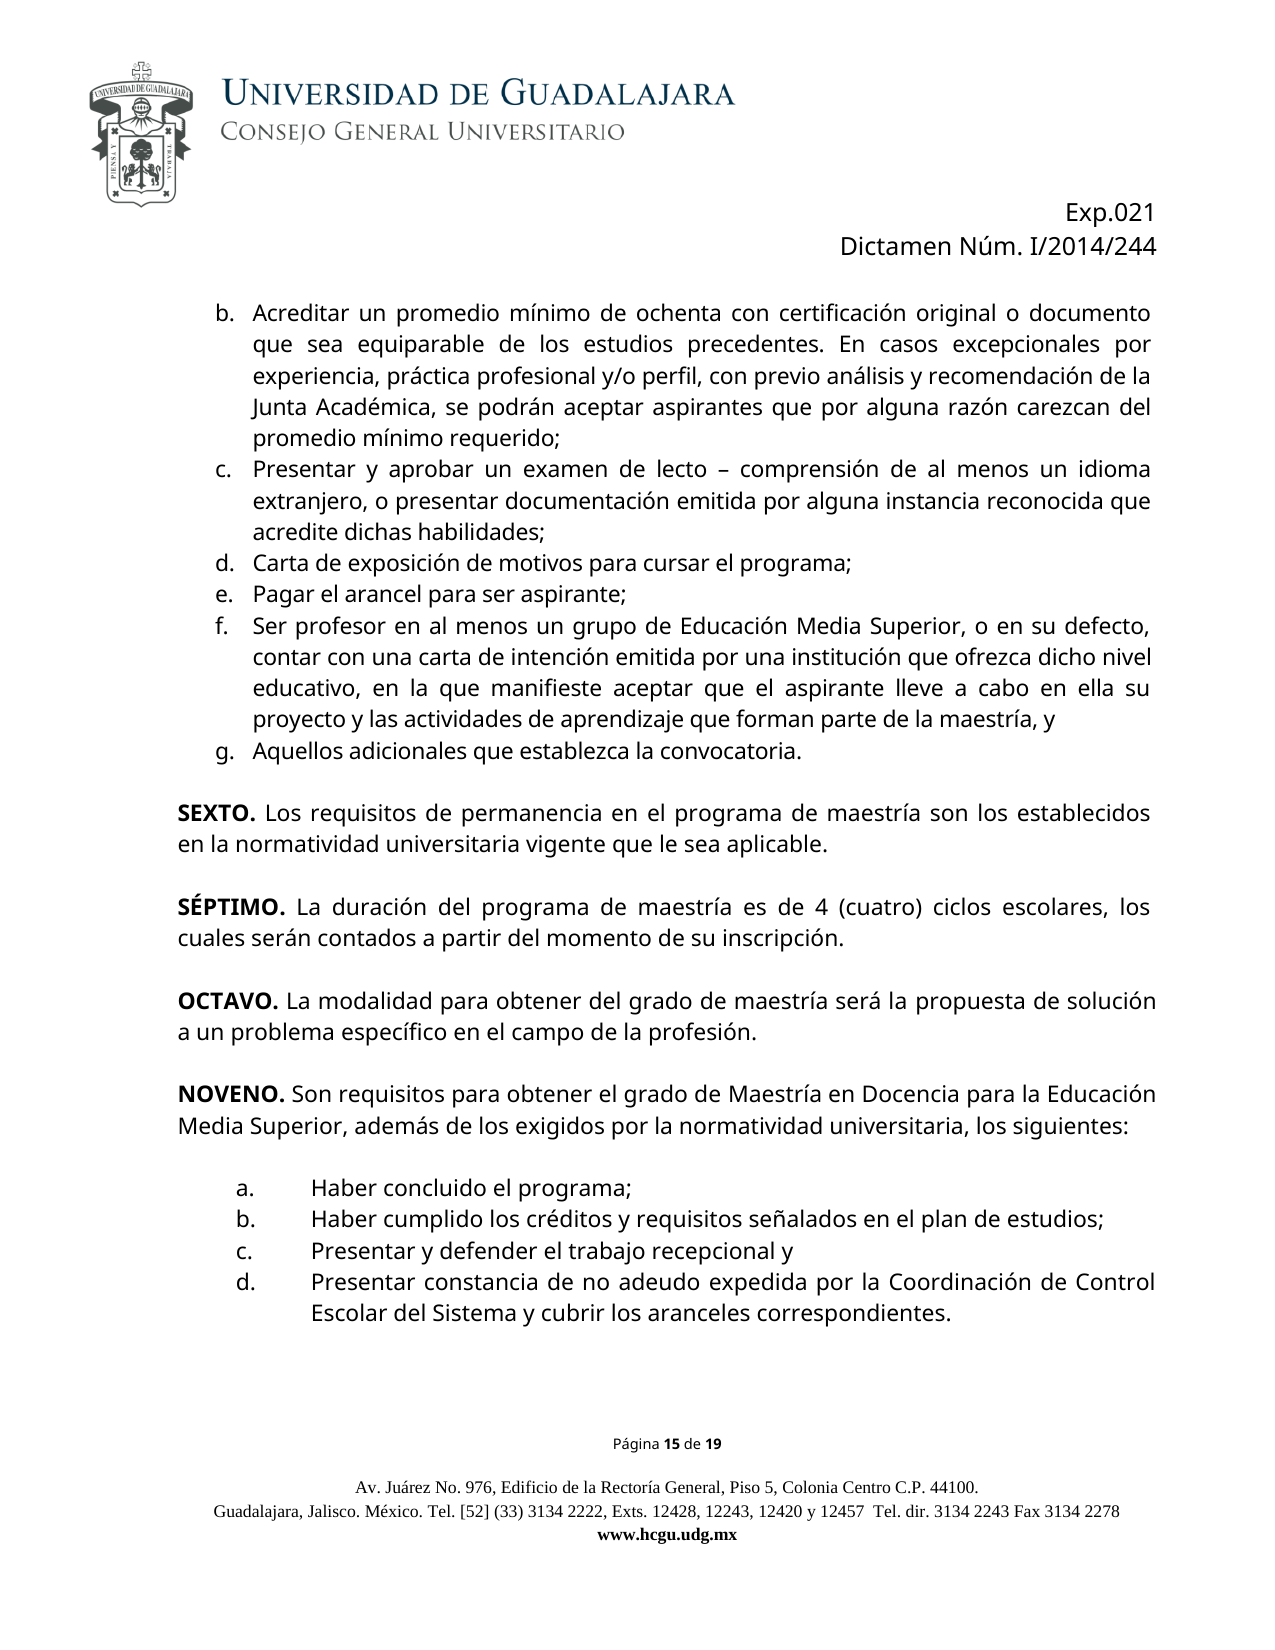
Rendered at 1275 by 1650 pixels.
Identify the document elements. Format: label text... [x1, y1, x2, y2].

list Presentar y aprobar un examen de lecto – comprensión de al menos un idioma extranjero, o presentar documentación emitida por alguna instancia reconocida que acredite dichas habilidades; [215, 453, 1152, 547]
list Presentar constancia de no adeudo expedida por la Coordinación de Control Escolar del Sistema y cubrir los aranceles correspondientes. [236, 1266, 1157, 1328]
list Haber concluido el programa; [236, 1172, 1157, 1203]
text SÉPTIMO. La duración del programa de maestría es de 4 (cuatro) ciclos escolares, los cuales serán contados a partir del momento de su inscripción. [177, 891, 1152, 953]
list Acreditar un promedio mínimo de ochenta con certificación original o documento que sea equiparable de los estudios precedentes. En casos excepcionales por experiencia, práctica profesional y/o perfil, con previo análisis y recomendación de la Junta Académica, se podrán aceptar aspirantes que por alguna razón carezcan del promedio mínimo requerido; [215, 297, 1152, 453]
list Carta de exposición de motivos para cursar el programa; [215, 547, 1152, 578]
list Haber cumplido los créditos y requisitos señalados en el plan de estudios; [236, 1203, 1157, 1234]
text NOVENO. Son requisitos para obtener el grado de Maestría en Docencia para la Educación Media Superior, además de los exigidos por la normatividad universitaria, los siguientes: [177, 1078, 1157, 1141]
list Ser profesor en al menos un grupo de Educación Media Superior, o en su defecto, contar con una carta de intención emitida por una institución que ofrezca dicho nivel educativo, en la que manifieste aceptar que el aspirante lleve a cabo en ella su proyecto y las actividades de aprendizaje que forman parte de la maestría, y [215, 609, 1152, 734]
list Presentar y defender el trabajo recepcional y [236, 1234, 1157, 1266]
list Pagar el arancel para ser aspirante; [215, 578, 1152, 609]
picture [1, 1, 1274, 268]
text SEXTO. Los requisitos de permanencia en el programa de maestría son los establecidos en la normatividad universitaria vigente que le sea aplicable. [177, 797, 1152, 859]
list Aquellos adicionales que establezca la convocatoria. [215, 734, 1152, 766]
text OCTAVO. La modalidad para obtener del grado de maestría será la propuesta de solución a un problema específico en el campo de la profesión. [177, 984, 1157, 1047]
